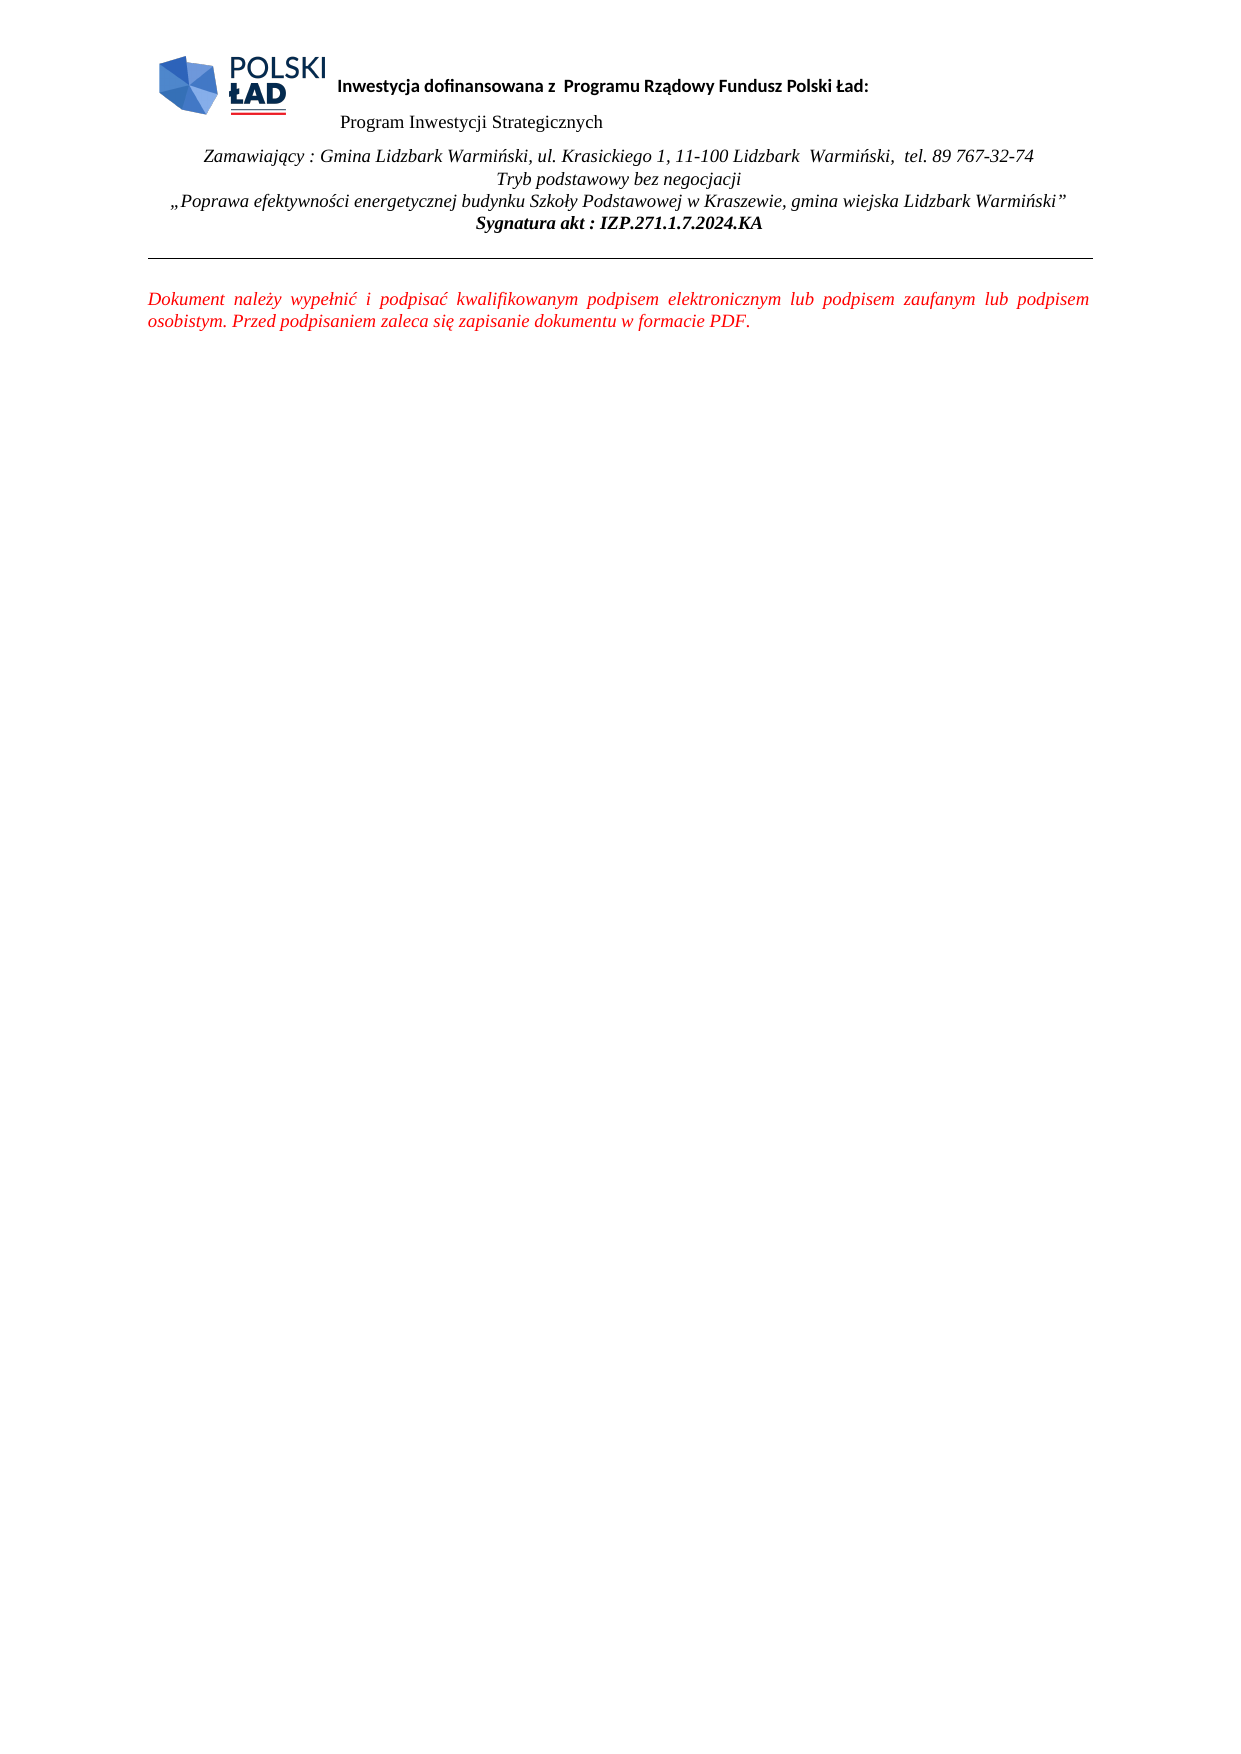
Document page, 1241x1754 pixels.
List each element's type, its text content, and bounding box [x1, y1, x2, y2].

picture [159, 56, 325, 115]
text Dokument należy wypełnić i podpisać kwalifikowanym podpisem elektronicznym lub podpisem zaufanym lub podpisem osobistym. Przed podpisaniem zaleca się zapisanie dokumentu w formacie PDF. [148, 287, 1093, 331]
